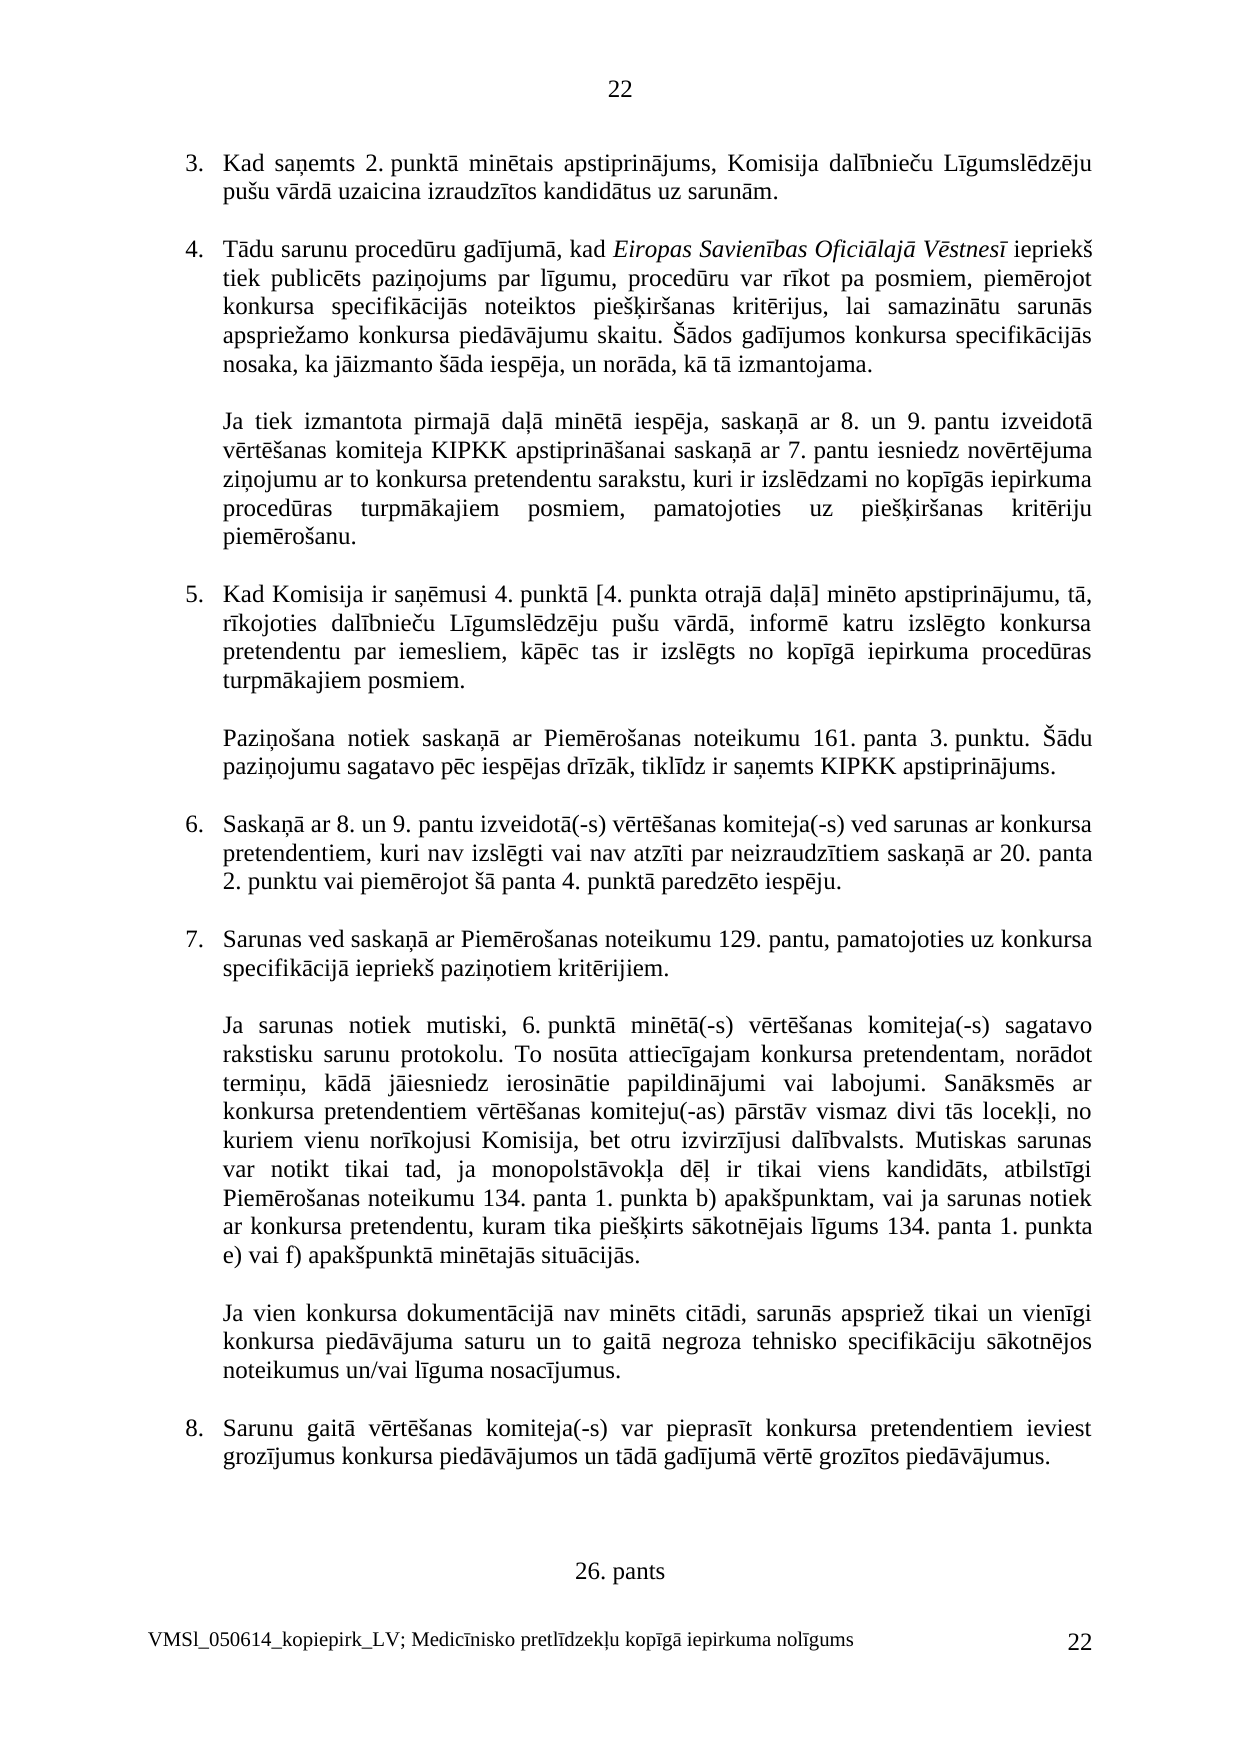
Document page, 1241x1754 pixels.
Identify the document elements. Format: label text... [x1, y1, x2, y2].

list Kad saņemts 2. punktā minētais apstiprinājums, Komisija dalībnieču Līgumslēdzēju pušu vārdā uzaicina izraudzītos kandidātus uz sarunām. [185, 148, 1093, 205]
list Kad Komisija ir saņēmusi 4. punktā [4. punkta otrajā daļā] minēto apstiprinājumu, tā, rīkojoties dalībnieču Līgumslēdzēju pušu vārdā, informē katru izslēgto konkursa pretendentu par iemesliem, kāpēc tas ir izslēgts no kopīgā iepirkuma procedūras turpmākajiem posmiem. [185, 579, 1093, 694]
list Saskaņā ar 8. un 9. pantu izveidotā(-s) vērtēšanas komiteja(-s) ved sarunas ar konkursa pretendentiem, kuri nav izslēgti vai nav atzīti par neizraudzītiem saskaņā ar 20. panta 2. punktu vai piemērojot šā panta 4. punktā paredzēto iespēju. [185, 809, 1093, 895]
text Paziņošana notiek saskaņā ar Piemērošanas noteikumu 161. panta 3. punktu. Šādu paziņojumu sagatavo pēc iespējas drīzāk, tiklīdz ir saņemts KIPKK apstiprinājums. [223, 723, 1093, 780]
text Ja vien konkursa dokumentācijā nav minēts citādi, sarunās apspriež tikai un vienīgi konkursa piedāvājuma saturu un to gaitā negroza tehnisko specifikāciju sākotnējos noteikumus un/vai līguma nosacījumus. [223, 1298, 1093, 1384]
list Sarunu gaitā vērtēšanas komiteja(-s) var pieprasīt konkursa pretendentiem ieviest grozījumus konkursa piedāvājumos un tādā gadījumā vērtē grozītos piedāvājumus. [185, 1413, 1093, 1470]
text 26. pants [148, 1556, 1093, 1585]
text Ja sarunas notiek mutiski, 6. punktā minētā(-s) vērtēšanas komiteja(-s) sagatavo rakstisku sarunu protokolu. To nosūta attiecīgajam konkursa pretendentam, norādot termiņu, kādā jāiesniedz ierosinātie papildinājumi vai labojumi. Sanāksmēs ar konkursa pretendentiem vērtēšanas komiteju(-as) pārstāv vismaz divi tās locekļi, no kuriem vienu norīkojusi Komisija, bet otru izvirzījusi dalībvalsts. Mutiskas sarunas var notikt tikai tad, ja monopolstāvokļa dēļ ir tikai viens kandidāts, atbilstīgi Piemērošanas noteikumu 134. panta 1. punkta b) apakšpunktam, vai ja sarunas notiek ar konkursa pretendentu, kuram tika piešķirts sākotnējais līgums 134. panta 1. punkta e) vai f) apakšpunktā minētajās situācijās. [223, 1010, 1093, 1269]
list Sarunas ved saskaņā ar Piemērošanas noteikumu 129. pantu, pamatojoties uz konkursa specifikācijā iepriekš paziņotiem kritērijiem. [185, 924, 1093, 981]
text Ja tiek izmantota pirmajā daļā minētā iespēja, saskaņā ar 8. un 9. pantu izveidotā vērtēšanas komiteja KIPKK apstiprināšanai saskaņā ar 7. pantu iesniedz novērtējuma ziņojumu ar to konkursa pretendentu sarakstu, kuri ir izslēdzami no kopīgās iepirkuma procedūras turpmākajiem posmiem, pamatojoties uz piešķiršanas kritēriju piemērošanu. [223, 406, 1093, 550]
list Tādu sarunu procedūru gadījumā, kad Eiropas Savienības Oficiālajā Vēstnesī iepriekš tiek publicēts paziņojums par līgumu, procedūru var rīkot pa posmiem, piemērojot konkursa specifikācijās noteiktos piešķiršanas kritērijus, lai samazinātu sarunās apspriežamo konkursa piedāvājumu skaitu. Šādos gadījumos konkursa specifikācijās nosaka, ka jāizmanto šāda iespēja, un norāda, kā tā izmantojama. [185, 234, 1093, 378]
